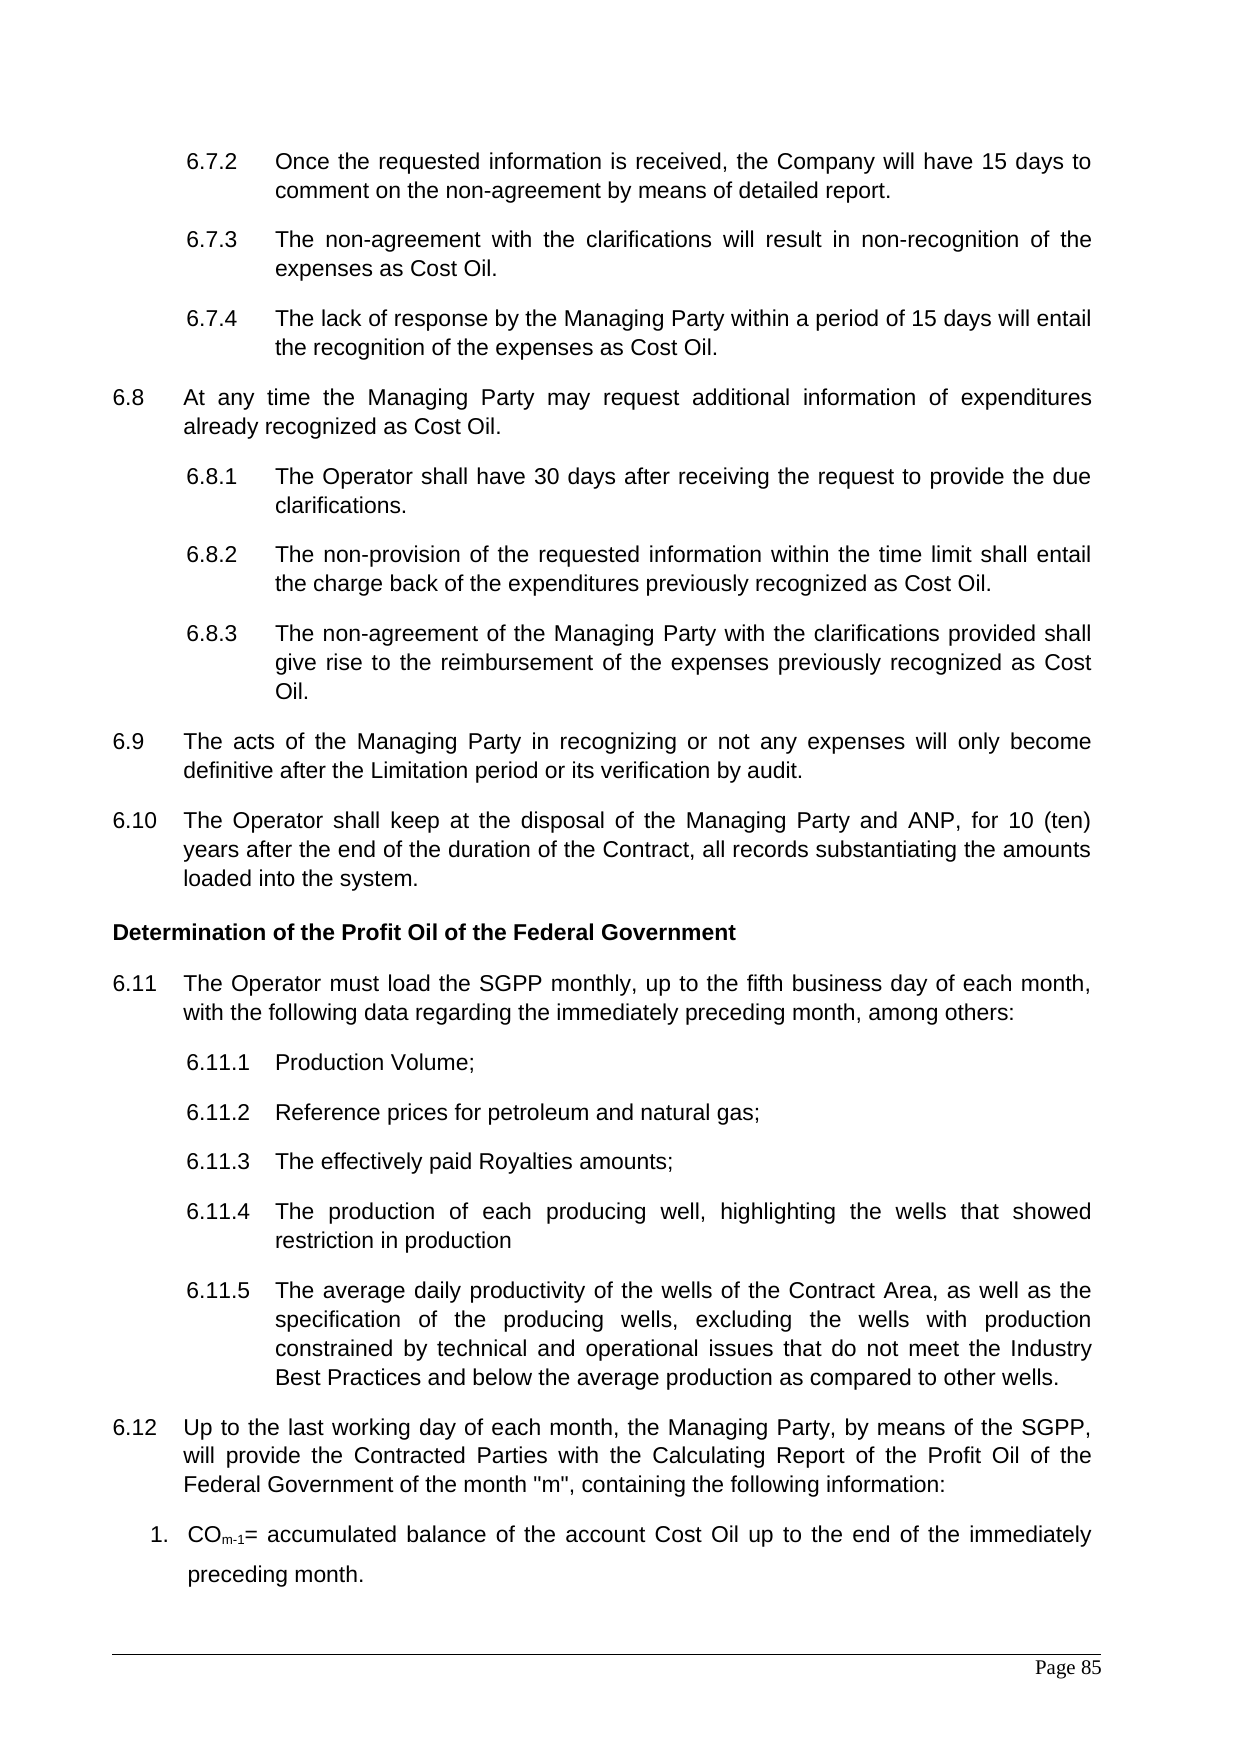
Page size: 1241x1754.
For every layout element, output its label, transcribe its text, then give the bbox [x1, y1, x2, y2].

text The Operator shall have 30 days after receiving the request to provide the due clarifications. [186, 463, 1092, 518]
text The Operator must load the SGPP monthly, up to the fifth business day of each month, with the following data regarding the immediately preceding month, among others: [112, 970, 1092, 1025]
text The acts of the Managing Party in recognizing or not any expenses will only become definitive after the Limitation period or its verification by audit. [112, 728, 1092, 783]
text At any time the Managing Party may request additional information of expenditures already recognized as Cost Oil. [112, 384, 1092, 439]
text Production Volume; [186, 1049, 1092, 1075]
text Reference prices for petroleum and natural gas; [186, 1098, 1092, 1125]
text The lack of response by the Managing Party within a period of 15 days will entail the recognition of the expenses as Cost Oil. [186, 305, 1092, 361]
text Up to the last working day of each month, the Managing Party, by means of the SGPP, will provide the Contracted Parties with the Calculating Report of the Profit Oil of the Federal Government of the month "m", containing the following information: [112, 1413, 1092, 1498]
text The non-agreement with the clarifications will result in non-recognition of the expenses as Cost Oil. [186, 226, 1092, 282]
text The production of each producing well, highlighting the wells that showed restriction in production [186, 1198, 1092, 1253]
text The average daily productivity of the wells of the Contract Area, as well as the specification of the producing wells, excluding the wells with production constrained by technical and operational issues that do not meet the Industry Best Practices and below the average production as compared to other wells. [186, 1277, 1092, 1390]
text The effectively paid Royalties amounts; [186, 1148, 1092, 1174]
text Once the requested information is received, the Company will have 15 days to comment on the non-agreement by means of detailed report. [186, 148, 1092, 203]
text The non-agreement of the Managing Party with the clarifications provided shall give rise to the reimbursement of the expenses previously recognized as Cost Oil. [186, 620, 1092, 704]
text The non-provision of the requested information within the time limit shall entail the charge back of the expenditures previously recognized as Cost Oil. [186, 541, 1092, 597]
list COm-1= accumulated balance of the account Cost Oil up to the end of the immediately preceding month. [150, 1521, 1092, 1587]
text The Operator shall keep at the disposal of the Managing Party and ANP, for 10 (ten) years after the end of the duration of the Contract, all records substantiating the amounts loaded into the system. [112, 807, 1092, 891]
text Determination of the Profit Oil of the Federal Government [112, 918, 1092, 945]
